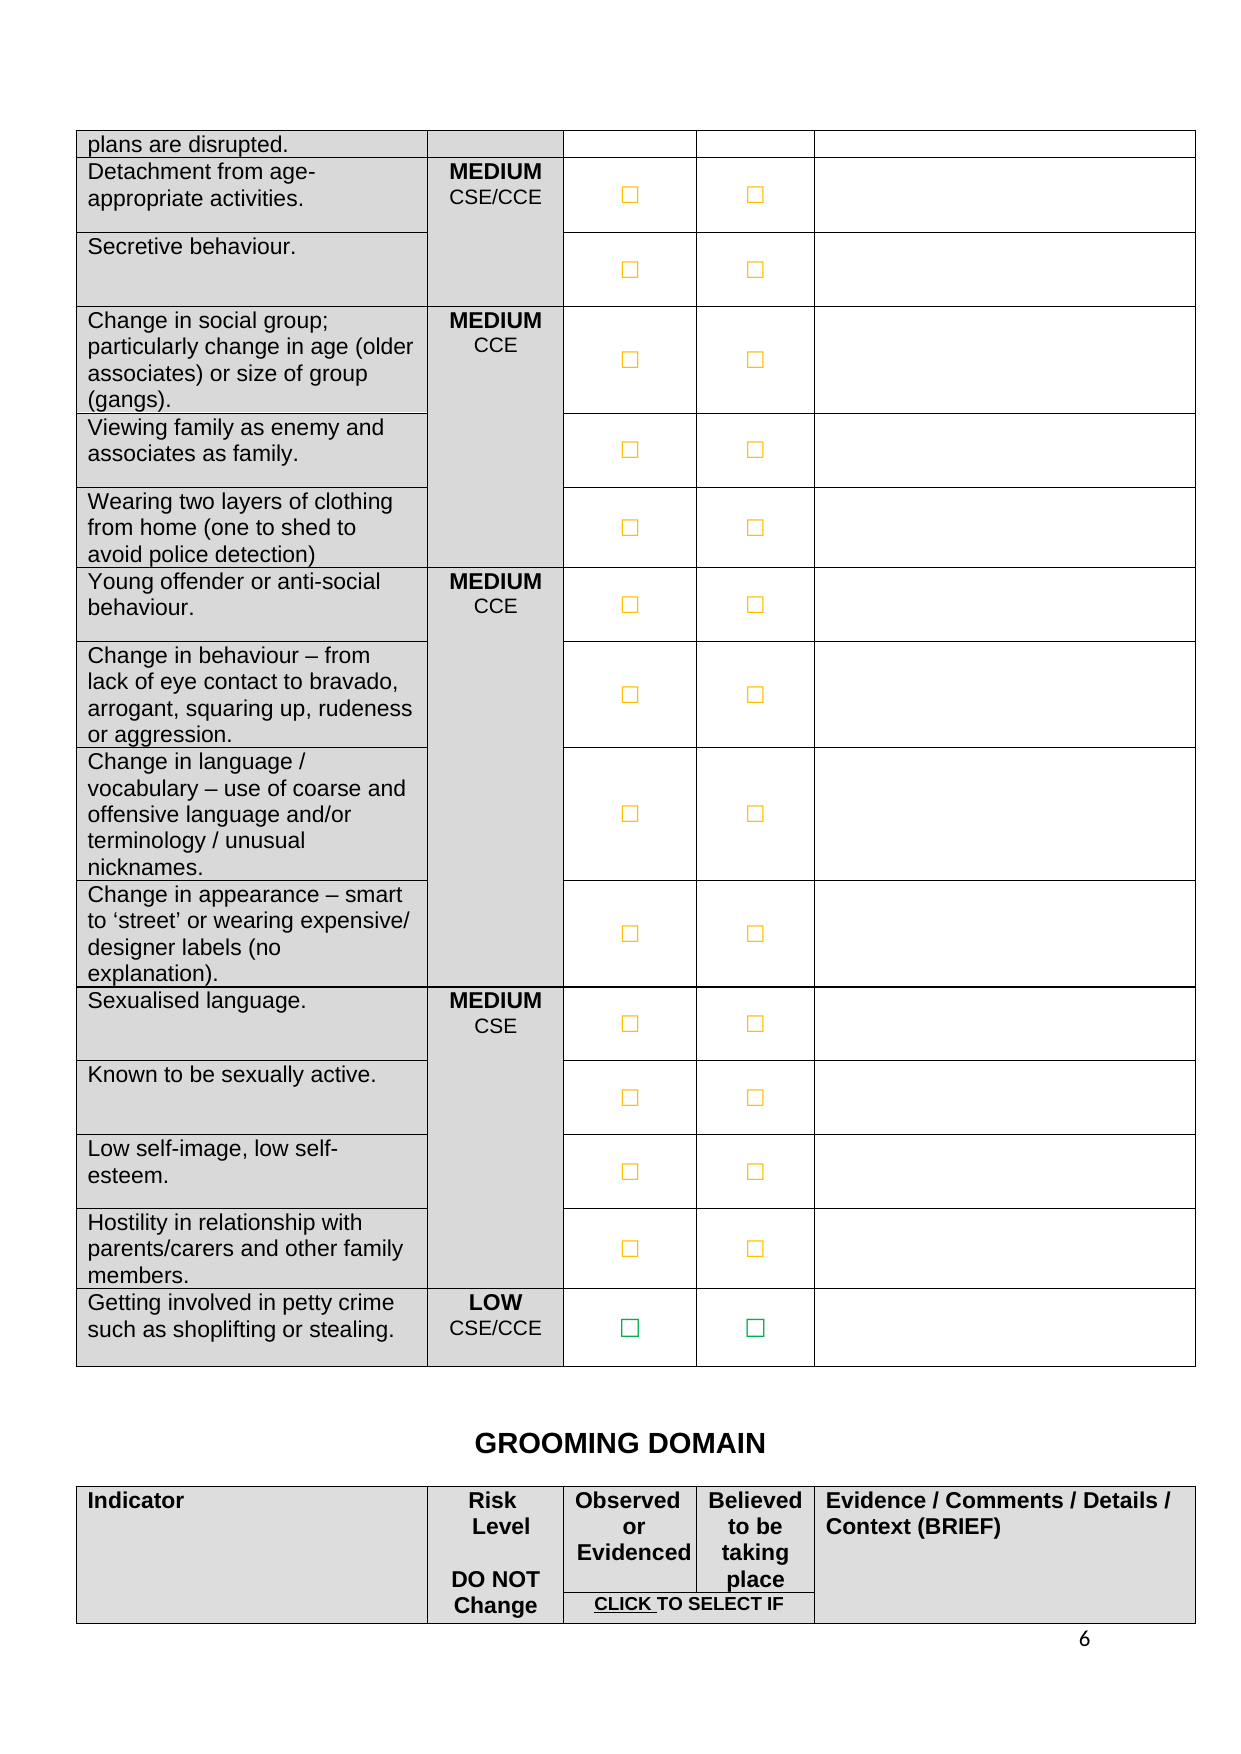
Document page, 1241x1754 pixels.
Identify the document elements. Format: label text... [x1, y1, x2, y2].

table_cell Low self-image, low self-esteem. [77, 1135, 427, 1208]
table_cell [815, 158, 1195, 232]
table_cell Known to be sexually active. [77, 1061, 427, 1134]
table_cell [815, 748, 1195, 880]
table_cell [815, 1289, 1195, 1366]
table_cell [815, 233, 1195, 306]
table_cell [815, 131, 1195, 157]
table_cell Wearing two layers of clothing from home (one to shed to avoid police detection) [77, 488, 427, 567]
table_header Risk Level DO NOT Change [428, 1487, 563, 1623]
table_cell MEDIUM CSE [428, 988, 563, 1288]
table_cell [815, 1209, 1195, 1288]
table_cell [815, 307, 1195, 412]
table_cell [815, 988, 1195, 1060]
table_cell Sexualised language. [77, 988, 427, 1060]
text GROOMING DOMAIN [150, 1426, 1090, 1460]
table_header Believed to be taking place [697, 1487, 814, 1592]
table_header Indicator [77, 1487, 427, 1623]
table_cell Change in language / vocabulary – use of coarse and offensive language and/or terminology / unusual nicknames. [77, 748, 427, 880]
table_header Evidence / Comments / Details / Context (BRIEF) [815, 1487, 1195, 1623]
table_cell Change in behaviour – from lack of eye contact to bravado, arrogant, squaring up, rudeness or aggression. [77, 642, 427, 747]
table_cell MEDIUM CCE [428, 568, 563, 986]
table_cell [815, 414, 1195, 487]
table_cell Secretive behaviour. [77, 233, 427, 306]
table_cell LOW CSE/CCE [428, 1289, 563, 1366]
table_cell [815, 881, 1195, 986]
table_cell Hostility in relationship with parents/carers and other family members. [77, 1209, 427, 1288]
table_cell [77, 131, 427, 157]
table_cell [815, 568, 1195, 641]
table_cell MEDIUM CSE/CCE [428, 158, 563, 306]
table_cell Getting involved in petty crime such as shoplifting or stealing. [77, 1289, 427, 1366]
table_cell MEDIUM CCE [428, 307, 563, 567]
table_cell Viewing family as enemy and associates as family. [77, 414, 427, 487]
table_cell Detachment from age-appropriate activities. [77, 158, 427, 232]
table_cell [815, 1061, 1195, 1134]
table_cell Change in social group; particularly change in age (older associates) or size of group (gangs). [77, 307, 427, 412]
table_header Observed or Evidenced [564, 1487, 696, 1592]
table_cell Change in appearance – smart to ‘street’ or wearing expensive/ designer labels (no explanation). [77, 881, 427, 986]
table_cell [815, 1135, 1195, 1208]
table_cell Young offender or anti-social behaviour. [77, 568, 427, 641]
table_cell [815, 488, 1195, 567]
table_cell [564, 1593, 814, 1623]
table_cell [815, 642, 1195, 747]
